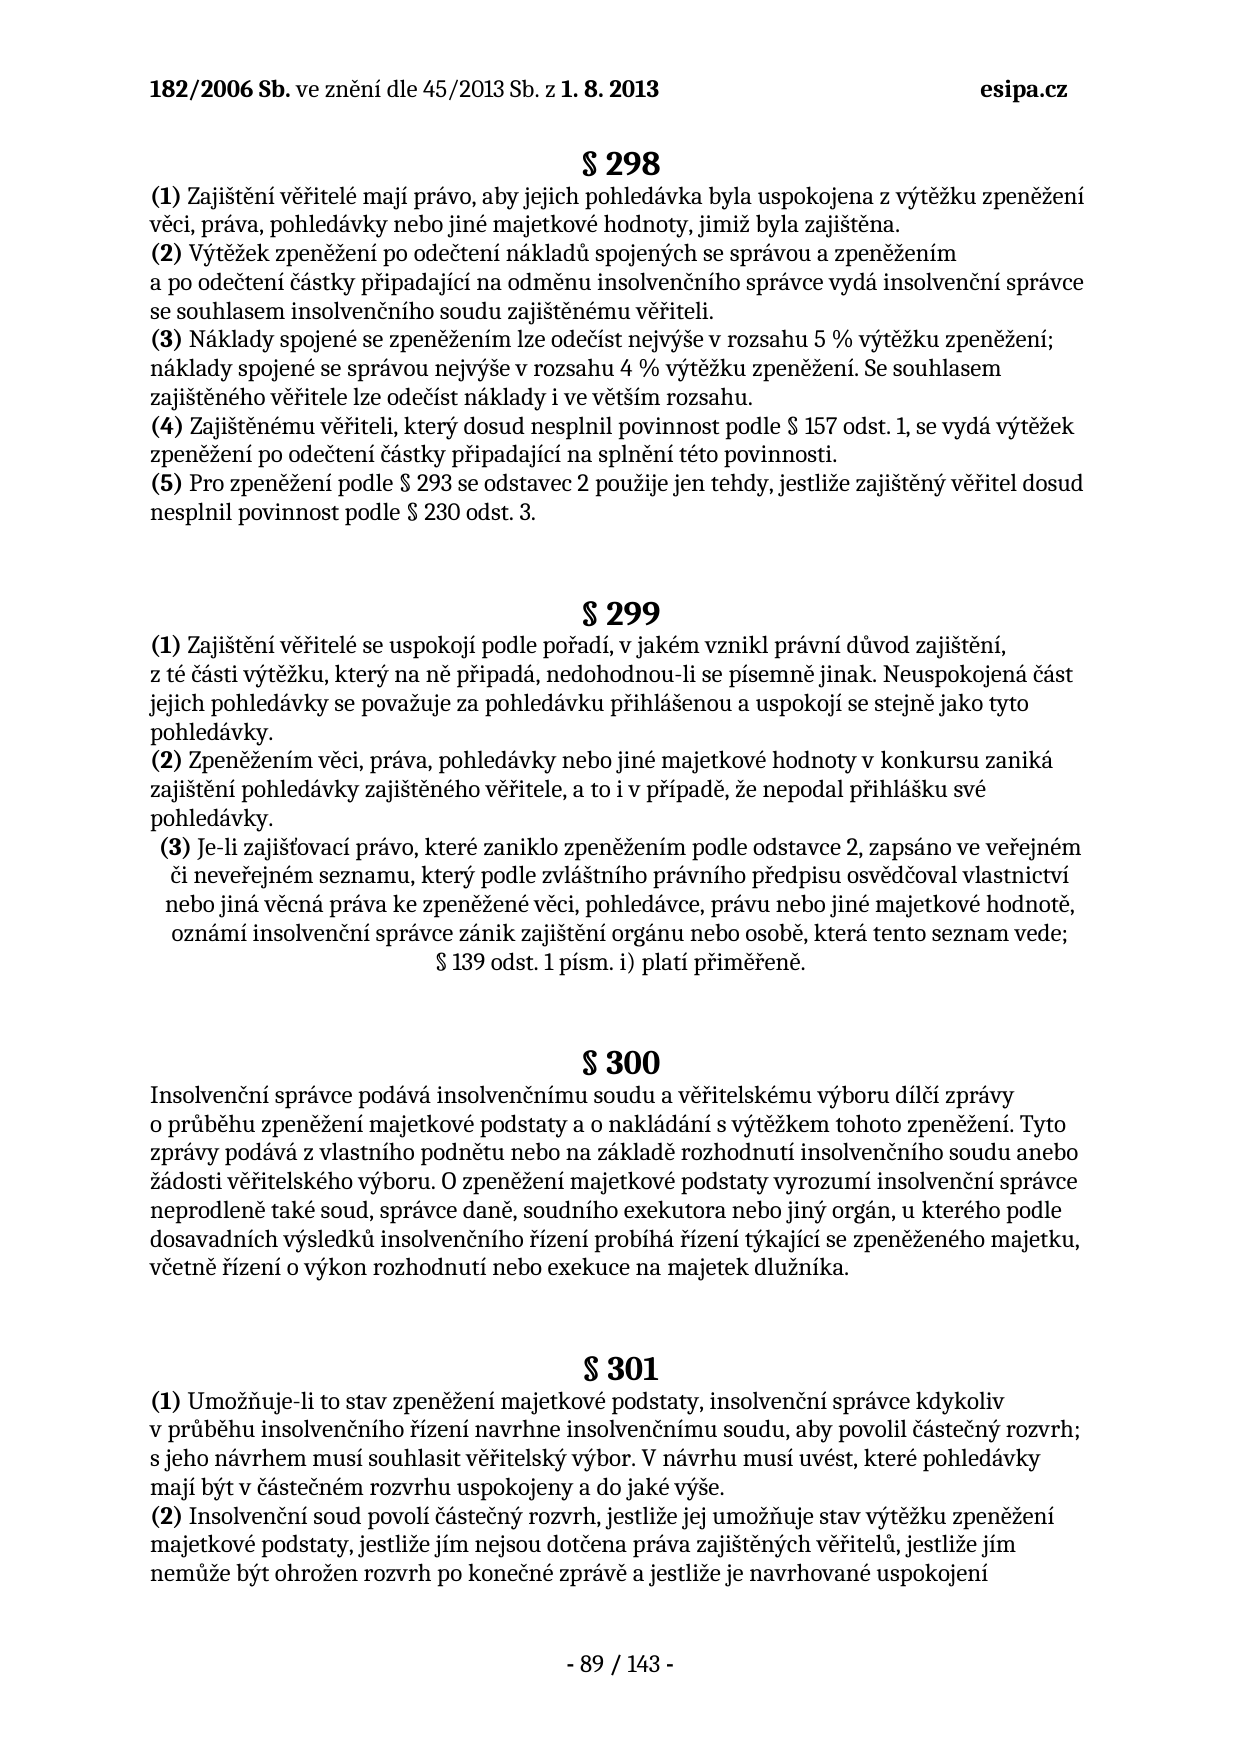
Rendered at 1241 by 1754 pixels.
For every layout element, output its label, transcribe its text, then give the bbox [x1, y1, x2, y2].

subtitle § 300 [150, 1049, 1090, 1081]
text (5) Pro zpeněžení podle § 293 se odstavec 2 použije jen tehdy, jestliže zajištěný věřitel dosud nesplnil povinnost podle § 230 odst. 3. [150, 469, 1090, 527]
text (1) Zajištění věřitelé se uspokojí podle pořadí, v jakém vznikl právní důvod zajištění, z té části výtěžku, který na ně připadá, nedohodnou-li se písemně jinak. Neuspokojená část jejich pohledávky se považuje za pohledávku přihlášenou a uspokojí se stejně jako tyto pohledávky. [150, 631, 1090, 746]
subtitle § 298 [150, 150, 1090, 182]
subtitle § 301 [150, 1355, 1090, 1387]
text (2) Zpeněžením věci, práva, pohledávky nebo jiné majetkové hodnoty v konkursu zaniká zajištění pohledávky zajištěného věřitele, a to i v případě, že nepodal přihlášku své pohledávky. [150, 746, 1090, 832]
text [150, 1502, 1090, 1588]
text (1) Zajištění věřitelé mají právo, aby jejich pohledávka byla uspokojena z výtěžku zpeněžení věci, práva, pohledávky nebo jiné majetkové hodnoty, jimiž byla zajištěna. [150, 182, 1090, 239]
text (3) Náklady spojené se zpeněžením lze odečíst nejvýše v rozsahu 5 % výtěžku zpeněžení; náklady spojené se správou nejvýše v rozsahu 4 % výtěžku zpeněžení. Se souhlasem zajištěného věřitele lze odečíst náklady i ve větším rozsahu. [150, 325, 1090, 412]
subtitle § 299 [150, 599, 1090, 631]
text (2) Výtěžek zpeněžení po odečtení nákladů spojených se správou a zpeněžením a po odečtení částky připadající na odměnu insolvenčního správce vydá insolvenční správce se souhlasem insolvenčního soudu zajištěnému věřiteli. [150, 239, 1090, 325]
text Insolvenční správce podává insolvenčnímu soudu a věřitelskému výboru dílčí zprávy o průběhu zpeněžení majetkové podstaty a o nakládání s výtěžkem tohoto zpeněžení. Tyto zprávy podává z vlastního podnětu nebo na základě rozhodnutí insolvenčního soudu anebo žádosti věřitelského výboru. O zpeněžení majetkové podstaty vyrozumí insolvenční správce neprodleně také soud, správce daně, soudního exekutora nebo jiný orgán, u kterého podle dosavadních výsledků insolvenčního řízení probíhá řízení týkající se zpeněženého majetku, včetně řízení o výkon rozhodnutí nebo exekuce na majetek dlužníka. [150, 1081, 1090, 1282]
text (4) Zajištěnému věřiteli, který dosud nesplnil povinnost podle § 157 odst. 1, se vydá výtěžek zpeněžení po odečtení částky připadající na splnění této povinnosti. [150, 412, 1090, 469]
text (1) Umožňuje-li to stav zpeněžení majetkové podstaty, insolvenční správce kdykoliv v průběhu insolvenčního řízení navrhne insolvenčnímu soudu, aby povolil částečný rozvrh; s jeho návrhem musí souhlasit věřitelský výbor. V návrhu musí uvést, které pohledávky mají být v částečném rozvrhu uspokojeny a do jaké výše. [150, 1387, 1090, 1502]
text (3) Je-li zajišťovací právo, které zaniklo zpeněžením podle odstavce 2, zapsáno ve veřejném či neveřejném seznamu, který podle zvláštního právního předpisu osvědčoval vlastnictví nebo jiná věcná práva ke zpeněžené věci, pohledávce, právu nebo jiné majetkové hodnotě, oznámí insolvenční správce zánik zajištění orgánu nebo osobě, která tento seznam vede; § 139 odst. 1 písm. i) platí přiměřeně. [150, 832, 1090, 976]
